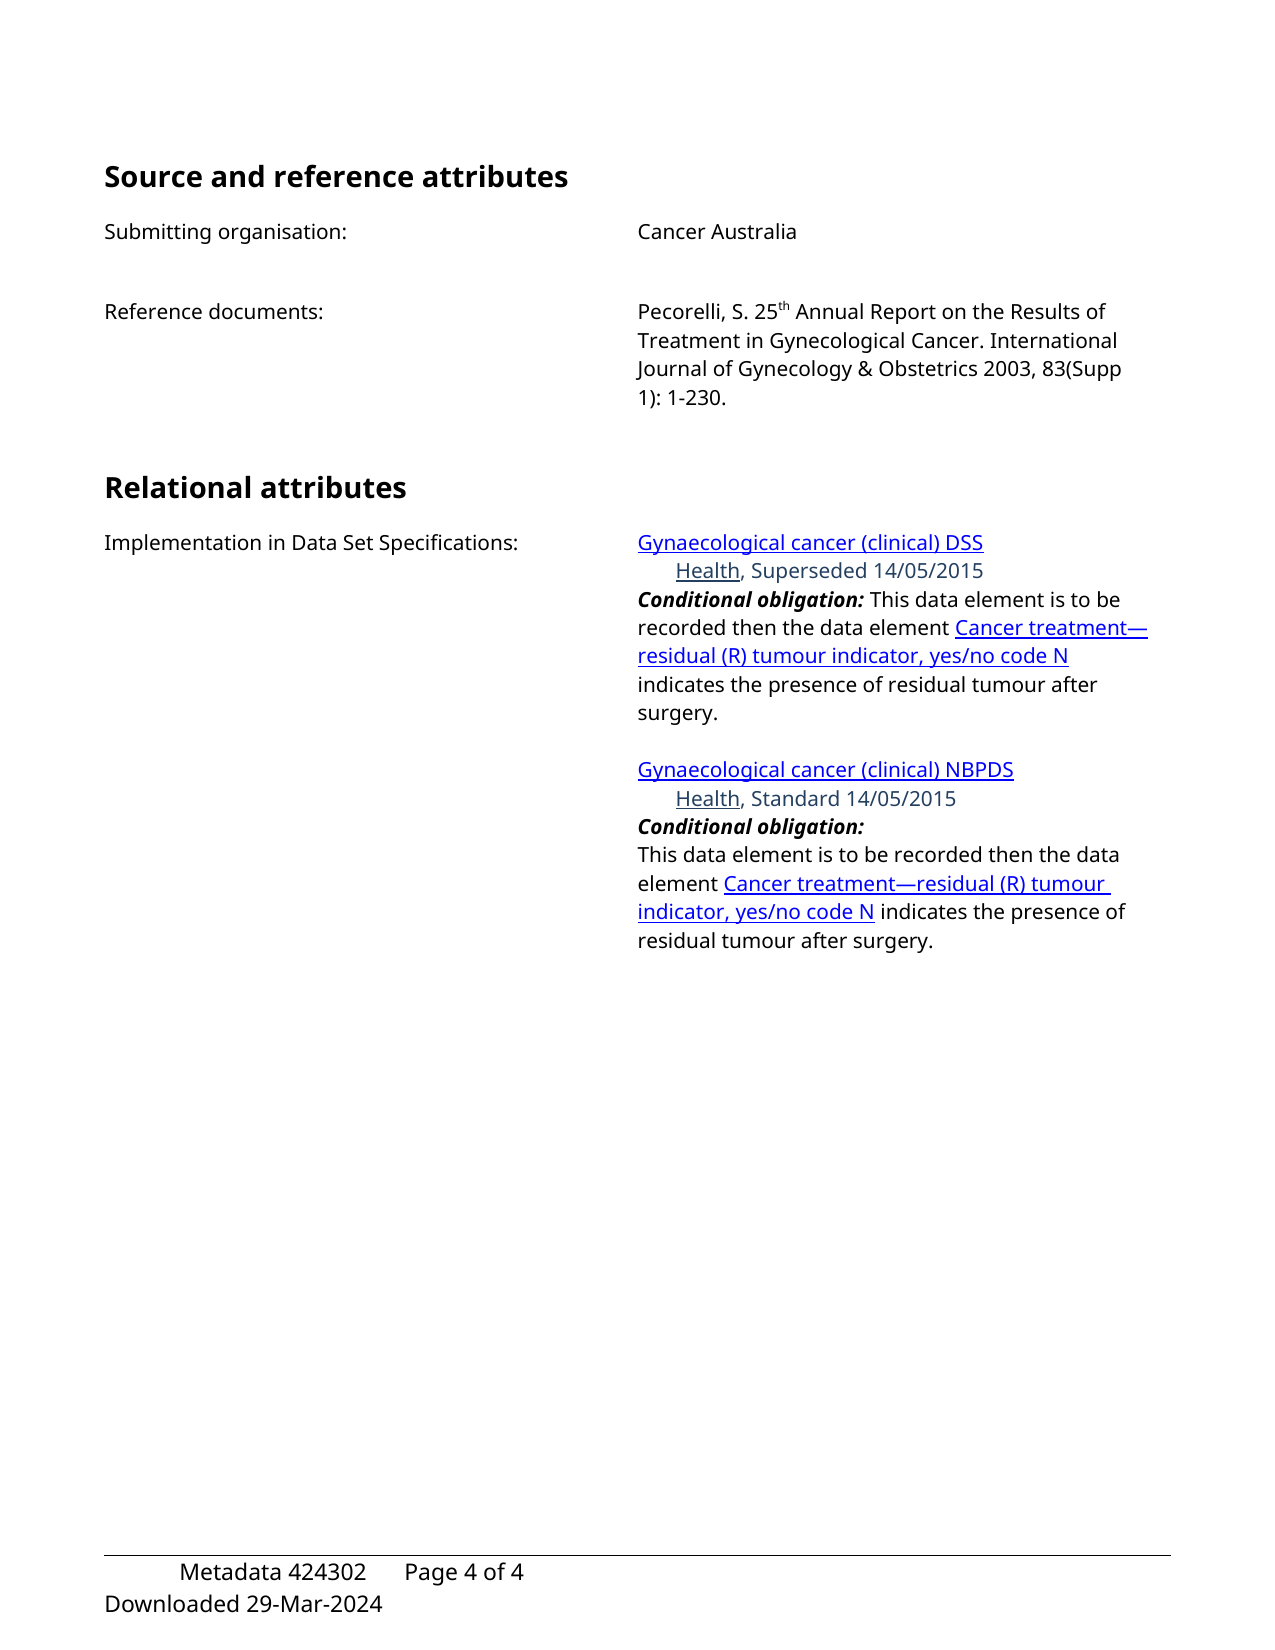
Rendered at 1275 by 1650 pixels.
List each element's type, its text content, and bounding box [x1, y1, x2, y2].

table_cell Reference documents: [93, 287, 626, 421]
table_cell Source and reference attributes [93, 110, 1159, 206]
table_cell Submitting organisation: [93, 206, 626, 287]
table_cell Pecorelli, S. 25th Annual Report on the Results of Treatment in Gynecological Cancer. International Journal of Gynecology & Obstetrics 2003, 83(Supp 1): 1-230. [626, 287, 1159, 421]
table_cell Gynaecological cancer (clinical) DSS Health, Superseded 14/05/2015 Conditional obligation: This data element is to be recorded then the data element Cancer treatment—residual (R) tumour indicator, yes/no code N indicates the presence of residual tumour after surgery. Gynaecological cancer (clinical) NBPDS Health, Standard 14/05/2015 Conditional obligation: This data element is to be recorded then the data element Cancer treatment—residual (R) tumour indicator, yes/no code N indicates the presence of residual tumour after surgery. [626, 518, 1159, 1050]
table_cell Implementation in Data Set Specifications: [93, 518, 626, 1050]
table_cell Relational attributes [93, 421, 1159, 517]
table_cell Cancer Australia [626, 206, 1159, 287]
